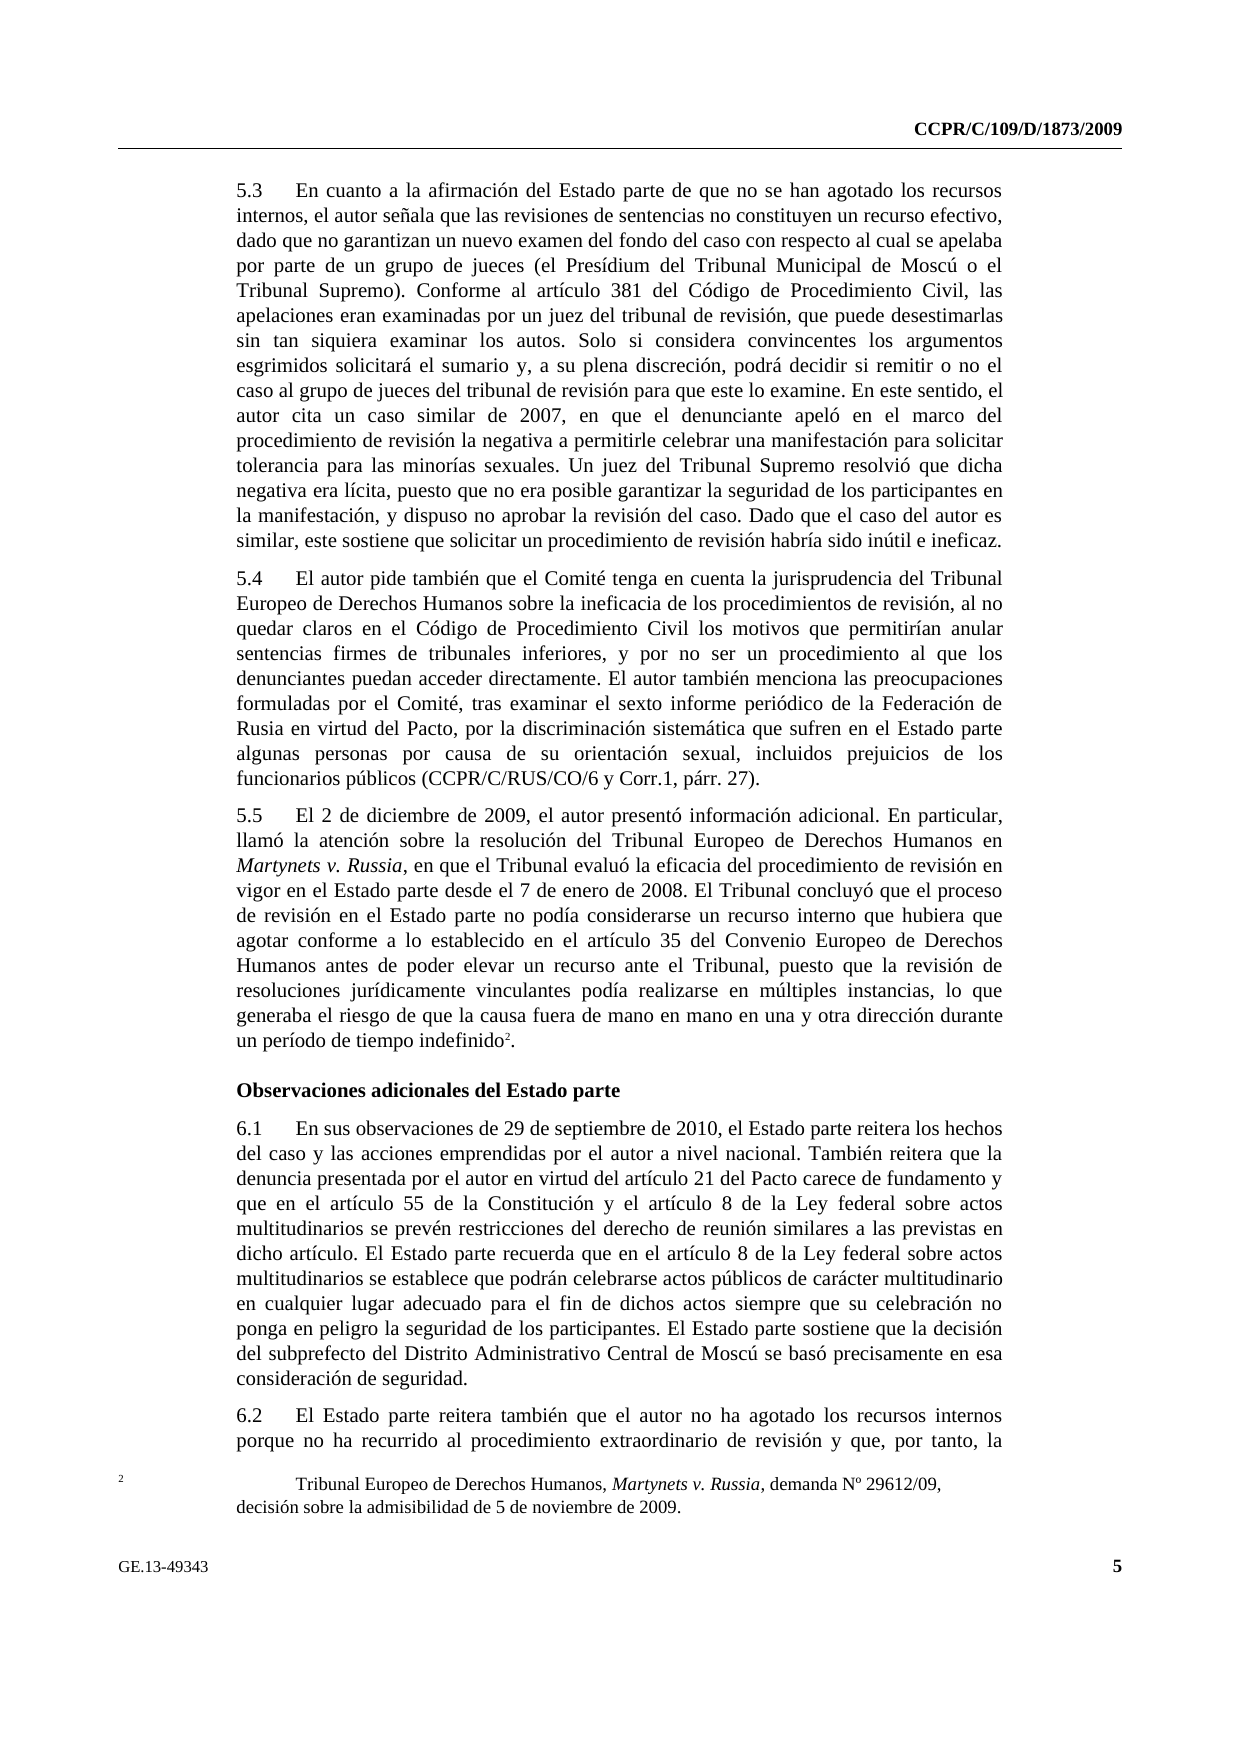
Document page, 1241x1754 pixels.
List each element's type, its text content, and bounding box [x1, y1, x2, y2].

text 6.1 En sus observaciones de 29 de septiembre de 2010, el Estado parte reitera los hechos del caso y las acciones emprendidas por el autor a nivel nacional. También reitera que la denuncia presentada por el autor en virtud del artículo 21 del Pacto carece de fundamento y que en el artículo 55 de la Constitución y el artículo 8 de la Ley federal sobre actos multitudinarios se prevén restricciones del derecho de reunión similares a las previstas en dicho artículo. El Estado parte recuerda que en el artículo 8 de la Ley federal sobre actos multitudinarios se establece que podrán celebrarse actos públicos de carácter multitudinario en cualquier lugar adecuado para el fin de dichos actos siempre que su celebración no ponga en peligro la seguridad de los participantes. El Estado parte sostiene que la decisión del subprefecto del Distrito Administrativo Central de Moscú se basó precisamente en esa consideración de seguridad. [236, 1115, 1004, 1390]
text 5.3 En cuanto a la afirmación del Estado parte de que no se han agotado los recursos internos, el autor señala que las revisiones de sentencias no constituyen un recurso efectivo, dado que no garantizan un nuevo examen del fondo del caso con respecto al cual se apelaba por parte de un grupo de jueces (el Presídium del Tribunal Municipal de Moscú o el Tribunal Supremo). Conforme al artículo 381 del Código de Procedimiento Civil, las apelaciones eran examinadas por un juez del tribunal de revisión, que puede desestimarlas sin tan siquiera examinar los autos. Solo si considera convincentes los argumentos esgrimidos solicitará el sumario y, a su plena discreción, podrá decidir si remitir o no el caso al grupo de jueces del tribunal de revisión para que este lo examine. En este sentido, el autor cita un caso similar de 2007, en que el denunciante apeló en el marco del procedimiento de revisión la negativa a permitirle celebrar una manifestación para solicitar tolerancia para las minorías sexuales. Un juez del Tribunal Supremo resolvió que dicha negativa era lícita, puesto que no era posible garantizar la seguridad de los participantes en la manifestación, y dispuso no aprobar la revisión del caso. Dado que el caso del autor es similar, este sostiene que solicitar un procedimiento de revisión habría sido inútil e ineficaz. [236, 177, 1004, 552]
text 5.5 El 2 de diciembre de 2009, el autor presentó información adicional. En particular, llamó la atención sobre la resolución del Tribunal Europeo de Derechos Humanos en Martynets v. Russia, en que el Tribunal evaluó la eficacia del procedimiento de revisión en vigor en el Estado parte desde el 7 de enero de 2008. El Tribunal concluyó que el proceso de revisión en el Estado parte no podía considerarse un recurso interno que hubiera que agotar conforme a lo establecido en el artículo 35 del Convenio Europeo de Derechos Humanos antes de poder elevar un recurso ante el Tribunal, puesto que la revisión de resoluciones jurídicamente vinculantes podía realizarse en múltiples instancias, lo que generaba el riesgo de que la causa fuera de mano en mano en una y otra dirección durante un período de tiempo indefinido. [236, 802, 1004, 1052]
text Observaciones adicionales del Estado parte [118, 1077, 1004, 1102]
text 5.4 El autor pide también que el Comité tenga en cuenta la jurisprudencia del Tribunal Europeo de Derechos Humanos sobre la ineficacia de los procedimientos de revisión, al no quedar claros en el Código de Procedimiento Civil los motivos que permitirían anular sentencias firmes de tribunales inferiores, y por no ser un procedimiento al que los denunciantes puedan acceder directamente. El autor también menciona las preocupaciones formuladas por el Comité, tras examinar el sexto informe periódico de la Federación de Rusia en virtud del Pacto, por la discriminación sistemática que sufren en el Estado parte algunas personas por causa de su orientación sexual, incluidos prejuicios de los funcionarios públicos (CCPR/C/RUS/CO/6 y Corr.1, párr. 27). [236, 565, 1004, 790]
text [236, 1402, 1004, 1452]
